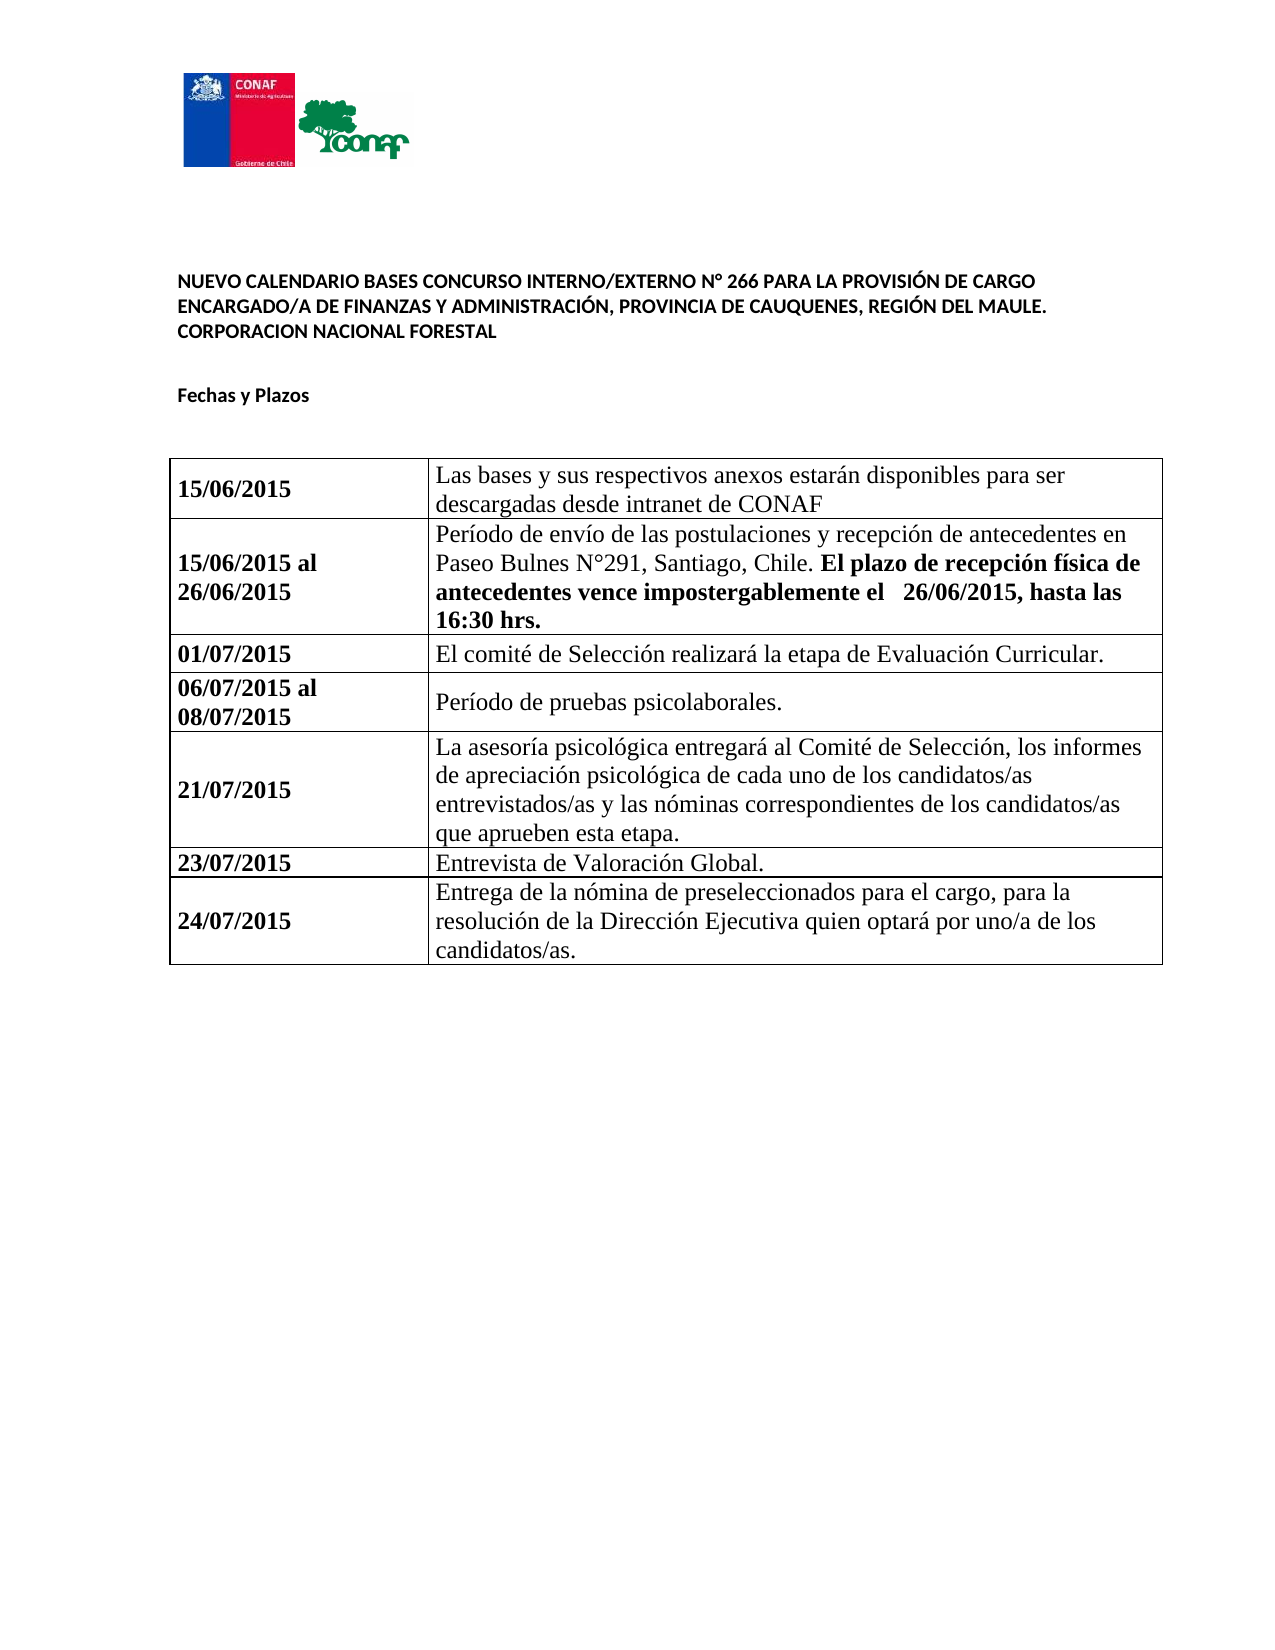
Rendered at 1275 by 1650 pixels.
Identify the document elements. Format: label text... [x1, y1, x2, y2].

table_header Las bases y sus respectivos anexos estarán disponibles para ser descargadas desde intranet de CONAF [429, 459, 1162, 518]
table_cell Entrega de la nómina de preseleccionados para el cargo, para la resolución de la Dirección Ejecutiva quien optará por uno/a de los candidatos/as. [429, 878, 1162, 964]
text NUEVO CALENDARIO BASES CONCURSO INTERNO/EXTERNO N° 266 PARA LA PROVISIÓN DE CARGO ENCARGADO/A DE FINANZAS Y ADMINISTRACIÓN, PROVINCIA DE CAUQUENES, REGIÓN DEL MAULE. CORPORACION NACIONAL FORESTAL [177, 268, 1098, 344]
table_cell 01/07/2015 [171, 635, 428, 672]
picture [183, 73, 415, 167]
table_cell El comité de Selección realizará la etapa de Evaluación Curricular. [429, 635, 1162, 672]
subtitle Fechas y Plazos [177, 382, 1098, 407]
table_cell La asesoría psicológica entregará al Comité de Selección, los informes de apreciación psicológica de cada uno de los candidatos/as entrevistados/as y las nóminas correspondientes de los candidatos/as que aprueben esta etapa. [429, 732, 1162, 847]
table_cell Período de envío de las postulaciones y recepción de antecedentes en Paseo Bulnes N°291, Santiago, Chile. El plazo de recepción física de antecedentes vence impostergablemente el 26/06/2015, hasta las 16:30 hrs. [429, 519, 1162, 634]
table_cell Entrevista de Valoración Global. [429, 848, 1162, 876]
table_cell Período de pruebas psicolaborales. [429, 673, 1162, 731]
table_cell 24/07/2015 [171, 878, 428, 964]
table_cell 06/07/2015 al 08/07/2015 [171, 673, 428, 731]
table_cell 21/07/2015 [171, 732, 428, 847]
table_cell 15/06/2015 al 26/06/2015 [171, 519, 428, 634]
table_cell 23/07/2015 [171, 848, 428, 876]
table_header 15/06/2015 [171, 459, 428, 518]
